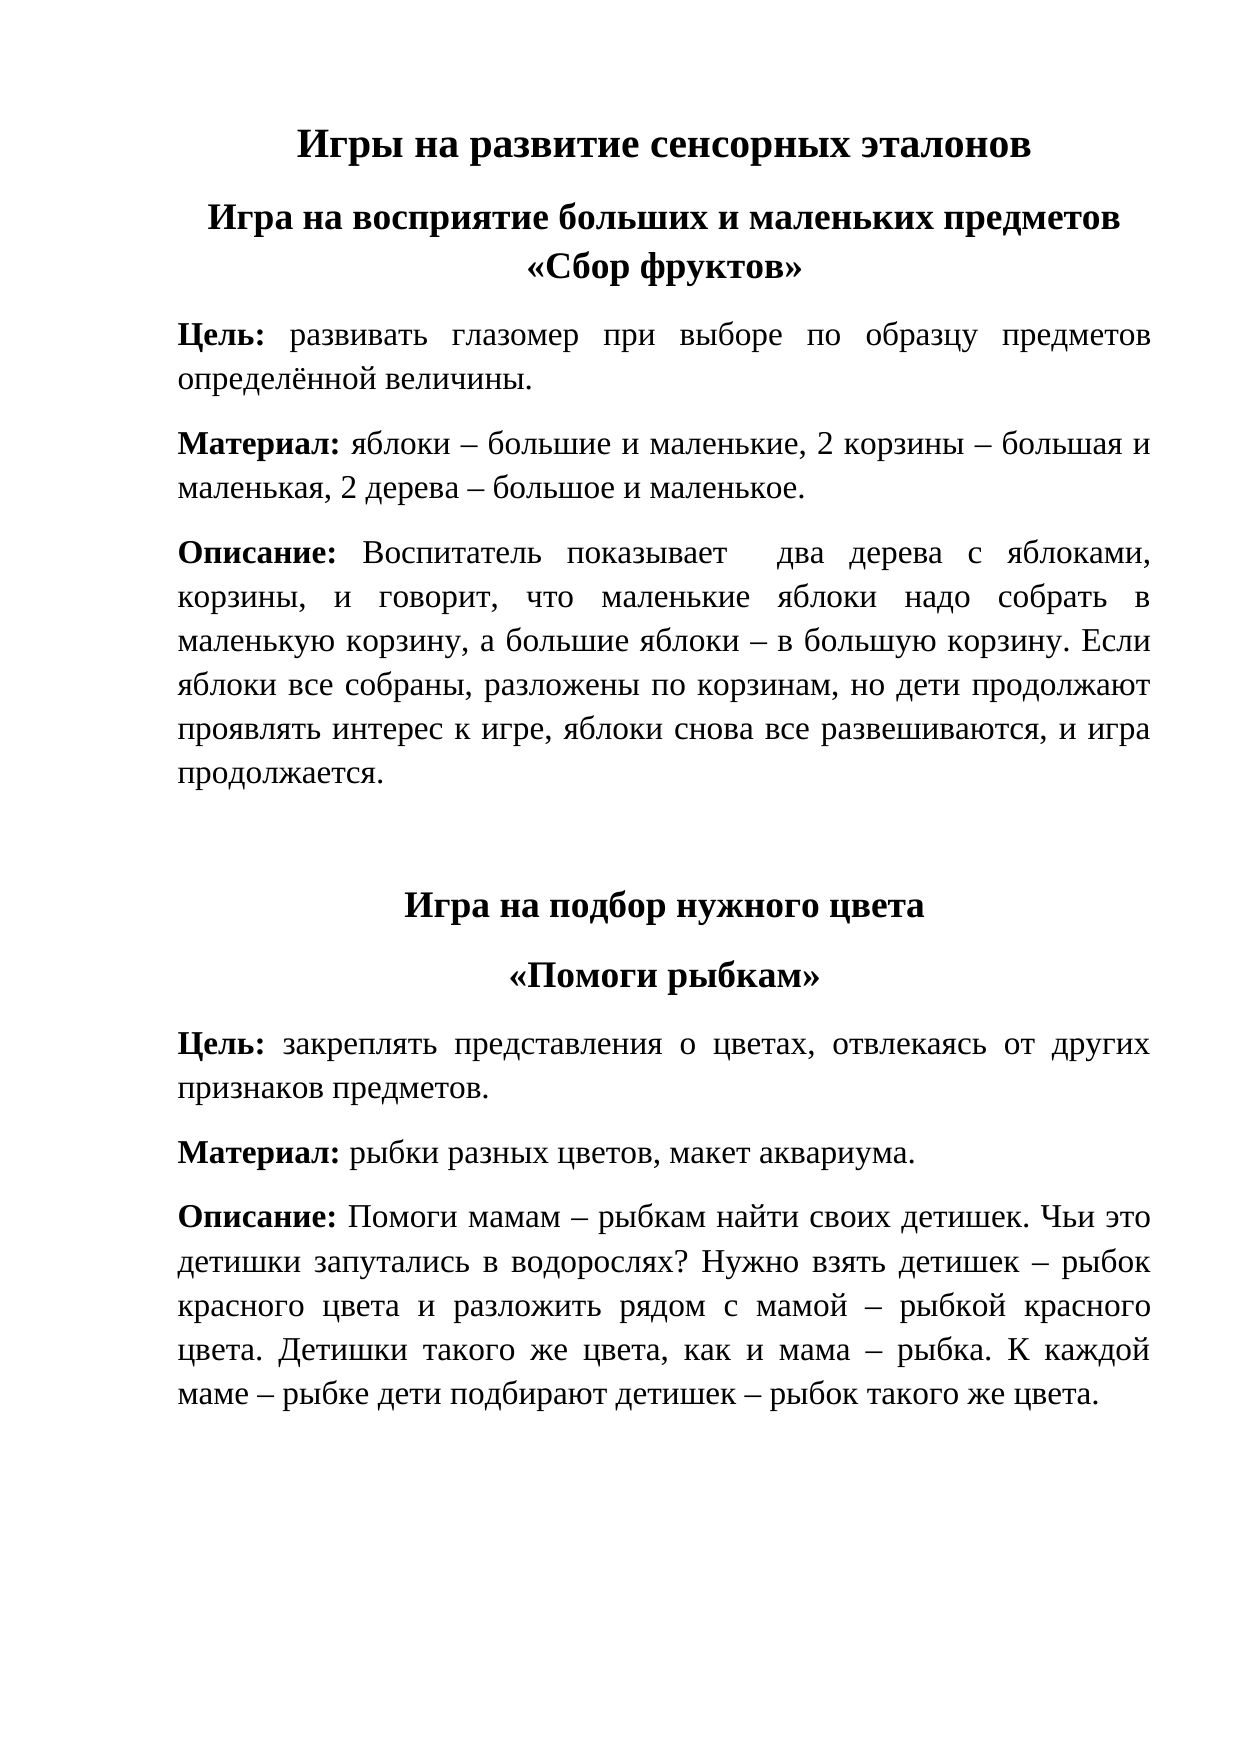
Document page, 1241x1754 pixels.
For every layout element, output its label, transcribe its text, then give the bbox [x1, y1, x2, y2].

text Цель: развивать глазомер при выборе по образцу предметов определённой величины. [177, 314, 1152, 396]
text Материал: рыбки разных цветов, макет аквариума. [177, 1132, 1152, 1170]
text Материал: яблоки – большие и маленькие, 2 корзины – большая и маленькая, 2 дерева – большое и маленькое. [177, 423, 1152, 505]
text Игра на восприятие больших и маленьких предметов «Сбор фруктов» [177, 194, 1152, 287]
text «Помоги рыбкам» [177, 952, 1152, 996]
text Описание: Помоги мамам – рыбкам найти своих детишек. Чьи это детишки запутались в водорослях? Нужно взять детишек – рыбок красного цвета и разложить рядом с мамой – рыбкой красного цвета. Детишки такого же цвета, как и мама – рыбка. К каждой маме – рыбке дети подбирают детишек – рыбок такого же цвета. [177, 1197, 1152, 1411]
text Игры на развитие сенсорных эталонов [177, 118, 1152, 166]
text Игра на подбор нужного цвета [177, 882, 1152, 925]
text Цель: закреплять представления о цветах, отвлекаясь от других признаков предметов. [177, 1023, 1152, 1105]
text Описание: Воспитатель показывает два дерева с яблоками, корзины, и говорит, что маленькие яблоки надо собрать в маленькую корзину, а большие яблоки – в большую корзину. Если яблоки все собраны, разложены по корзинам, но дети продолжают проявлять интерес к игре, яблоки снова все развешиваются, и игра продолжается. [177, 532, 1152, 791]
